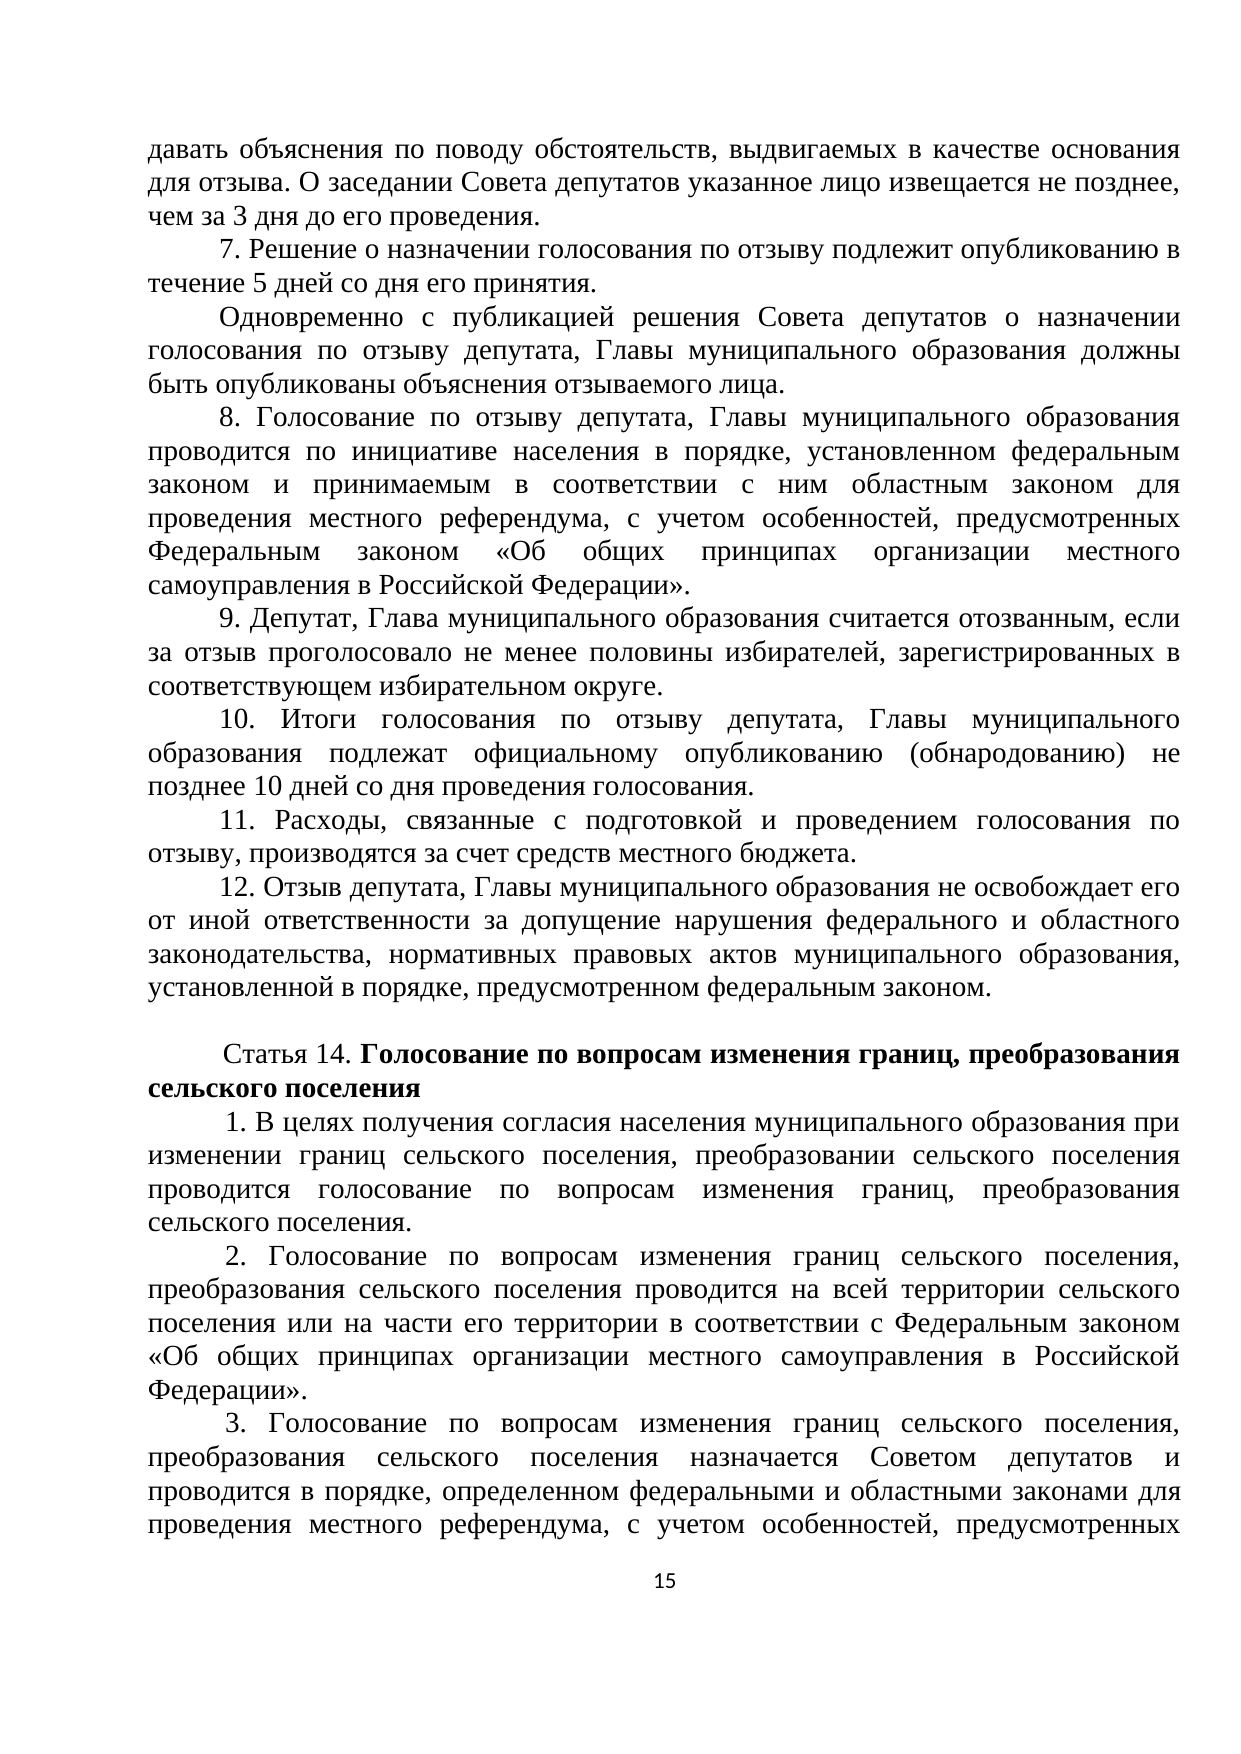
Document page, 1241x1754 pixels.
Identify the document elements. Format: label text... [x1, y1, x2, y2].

text Статья 14. Голосование по вопросам изменения границ, преобразования сельского поселения [148, 1037, 1181, 1104]
text 12. Отзыв депутата, Главы муниципального образования не освобождает его от иной ответственности за допущение нарушения федерального и областного законодательства, нормативных правовых актов муниципального образования, установленной в порядке, предусмотренном федеральным законом. [148, 869, 1181, 1003]
text 11. Расходы, связанные с подготовкой и проведением голосования по отзыву, производятся за счет средств местного бюджета. [148, 802, 1181, 869]
text 1. В целях получения согласия населения муниципального образования при изменении границ сельского поселения, преобразовании сельского поселения проводится голосование по вопросам изменения границ, преобразования сельского поселения. [148, 1104, 1181, 1238]
text 7. Решение о назначении голосования по отзыву подлежит опубликованию в течение 5 дней со дня его принятия. [148, 232, 1181, 299]
text 9. Депутат, Глава муниципального образования считается отозванным, если за отзыв проголосовало не менее половины избирателей, зарегистрированных в соответствующем избирательном округе. [148, 601, 1181, 701]
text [148, 131, 1181, 232]
text 10. Итоги голосования по отзыву депутата, Главы муниципального образования подлежат официальному опубликованию (обнародованию) не позднее 10 дней со дня проведения голосования. [148, 701, 1181, 802]
text 8. Голосование по отзыву депутата, Главы муниципального образования проводится по инициативе населения в порядке, установленном федеральным законом и принимаемым в соответствии с ним областным законом для проведения местного референдума, с учетом особенностей, предусмотренных Федеральным законом «Об общих принципах организации местного самоуправления в Российской Федерации». [148, 399, 1181, 601]
text Одновременно с публикацией решения Совета депутатов о назначении голосования по отзыву депутата, Главы муниципального образования должны быть опубликованы объяснения отзываемого лица. [148, 299, 1181, 399]
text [148, 1406, 1181, 1540]
text 2. Голосование по вопросам изменения границ сельского поселения, преобразования сельского поселения проводится на всей территории сельского поселения или на части его территории в соответствии с Федеральным законом «Об общих принципах организации местного самоуправления в Российской Федерации». [148, 1238, 1181, 1406]
